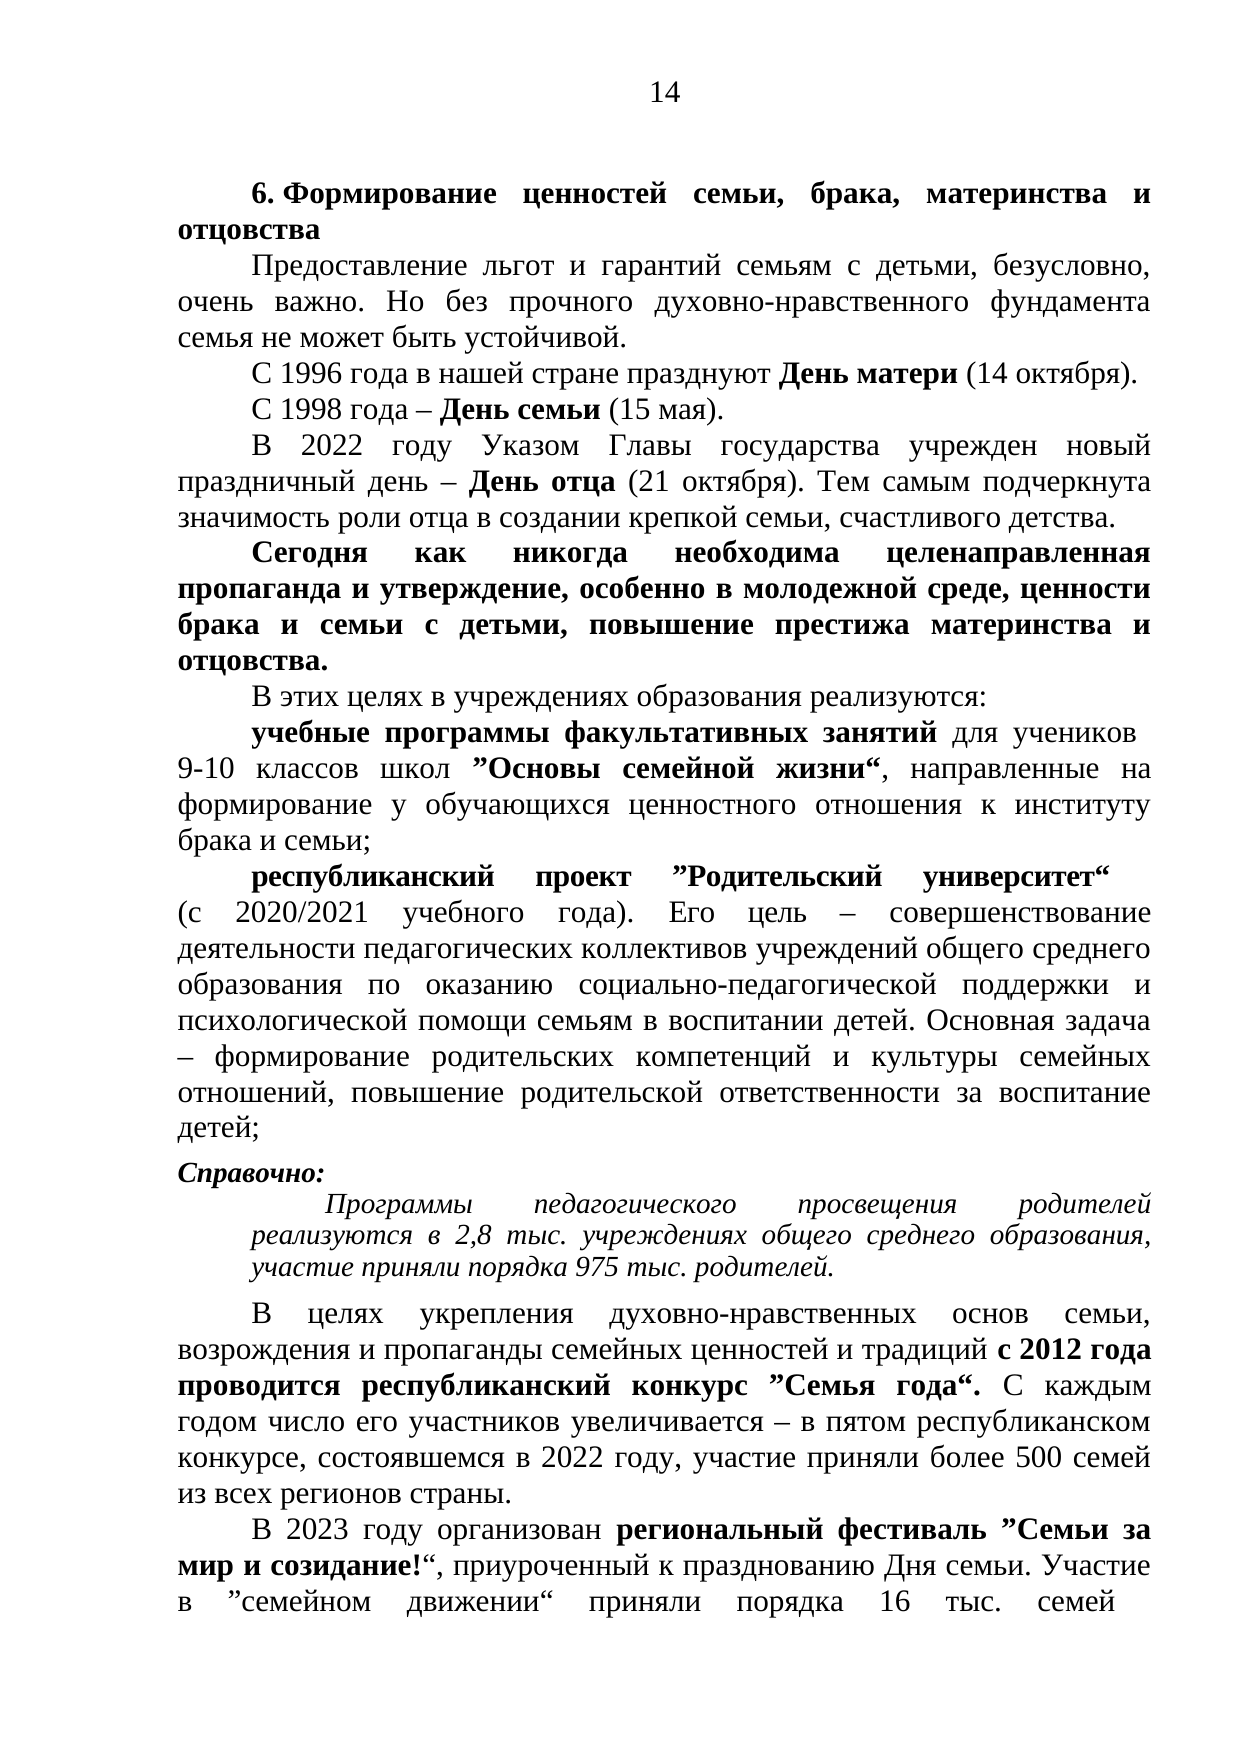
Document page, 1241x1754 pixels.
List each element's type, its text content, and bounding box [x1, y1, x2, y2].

text Справочно: [177, 1157, 1152, 1188]
text С 1996 года в нашей стране празднуют День матери (14 октября). [177, 354, 1152, 390]
text 6. Формирование ценностей семьи, брака, материнства и отцовства [177, 174, 1152, 246]
text С 1998 года – День семьи (15 мая). [177, 390, 1152, 426]
text Сегодня как никогда необходима целенаправленная пропаганда и утверждение, особенно в молодежной среде, ценности брака и семьи с детьми, повышение престижа материнства и отцовства. [177, 534, 1152, 677]
text Программы педагогического просвещения родителей реализуются в 2,8 тыс. учреждениях общего среднего образования, участие приняли порядка 975 тыс. родителей. [251, 1188, 1152, 1282]
text В целях укрепления духовно-нравственных основ семьи, возрождения и пропаганды семейных ценностей и традиций с 2012 года проводится республиканский конкурс ”Семья года“. С каждым годом число его участников увеличивается – в пятом республиканском конкурсе, состоявшемся в 2022 году, участие приняли более 500 семей из всех регионов страны. [177, 1295, 1152, 1510]
text учебные программы факультативных занятий для учеников 9-10 классов школ ”Основы семейной жизни“, направленные на формирование у обучающихся ценностного отношения к институту брака и семьи; [177, 713, 1152, 857]
text республиканский проект ”Родительский университет“ (с 2020/2021 учебного года). Его цель – совершенствование деятельности педагогических коллективов учреждений общего среднего образования по оказанию социально-педагогической поддержки и психологической помощи семьям в воспитании детей. Основная задача – формирование родительских компетенций и культуры семейных отношений, повышение родительской ответственности за воспитание детей; [177, 857, 1152, 1145]
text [177, 1510, 1152, 1618]
text Предоставление льгот и гарантий семьям с детьми, безусловно, очень важно. Но без прочного духовно-нравственного фундамента семья не может быть устойчивой. [177, 246, 1152, 354]
text В этих целях в учреждениях образования реализуются: [177, 677, 1152, 713]
text В 2022 году Указом Главы государства учрежден новый праздничный день – День отца (21 октября). Тем самым подчеркнута значимость роли отца в создании крепкой семьи, счастливого детства. [177, 426, 1152, 534]
